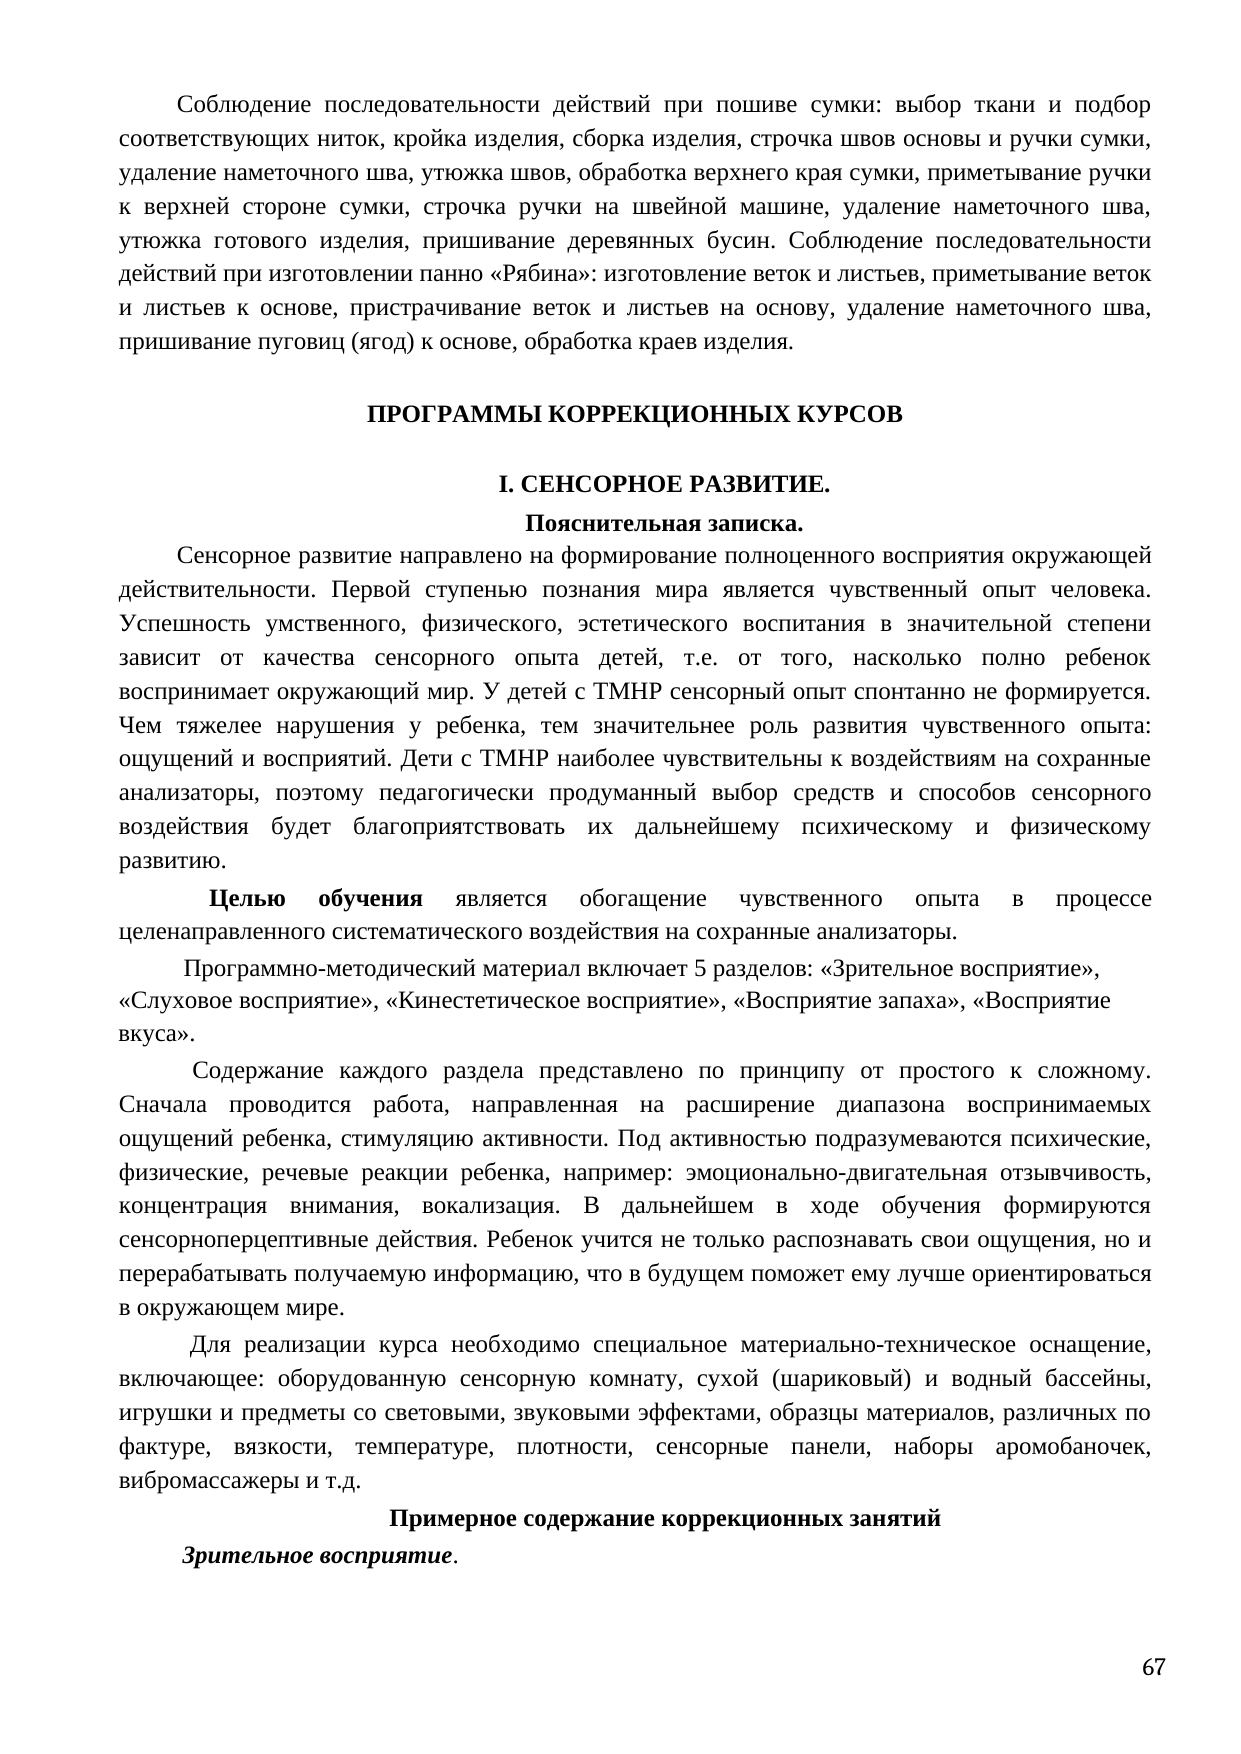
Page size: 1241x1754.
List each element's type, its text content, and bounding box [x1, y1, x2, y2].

text Соблюдение последовательности действий при пошиве сумки: выбор ткани и подбор соответствующих ниток, кройка изделия, сборка изделия, строчка швов основы и ручки сумки, удаление наметочного шва, утюжка швов, обработка верхнего края сумки, приметывание ручки к верхней стороне сумки, строчка ручки на швейной машине, удаление наметочного шва, утюжка готового изделия, пришивание деревянных бусин. Соблюдение последовательности действий при изготовлении панно «Рябина»: изготовление веток и листьев, приметывание веток и листьев к основе, пристрачивание веток и листьев на основу, удаление наметочного шва, пришивание пуговиц (ягод) к основе, обработка краев изделия. [119, 89, 1152, 355]
text Целью обучения является обогащение чувственного опыта в процессе целенаправленного систематического воздействия на сохранные анализаторы. [119, 883, 1152, 945]
text Зрительное восприятие. [118, 1540, 1078, 1569]
text Программно-методический материал включает 5 разделов: «Зрительное восприятие», «Слуховое восприятие», «Кинестетическое восприятие», «Восприятие запаха», «Восприятие вкуса». [118, 953, 1171, 1047]
text Содержание каждого раздела представлено по принципу от простого к сложному. Сначала проводится работа, направленная на расширение диапазона воспринимаемых ощущений ребенка, стимуляцию активности. Под активностью подразумеваются психические, физические, речевые реакции ребенка, например: эмоционально-двигательная отзывчивость, концентрация внимания, вокализация. В дальнейшем в ходе обучения формируются сенсорноперцептивные действия. Ребенок учится не только распознавать свои ощущения, но и перерабатывать получаемую информацию, что в будущем поможет ему лучше ориентироваться в окружающем мире. [119, 1055, 1152, 1321]
subtitle ПРОГРАММЫ КОРРЕКЦИОННЫХ КУРСОВ [179, 399, 1091, 428]
text Примерное содержание коррекционных занятий [178, 1503, 1078, 1532]
text Пояснительная записка. [179, 508, 1149, 536]
text I. СЕНСОРНОЕ РАЗВИТИЕ. [179, 469, 1150, 498]
text Для реализации курса необходимо специальное материально-техническое оснащение, включающее: оборудованную сенсорную комнату, сухой (шариковый) и водный бассейны, игрушки и предметы со световыми, звуковыми эффектами, образцы материалов, различных по фактуре, вязкости, температуре, плотности, сенсорные панели, наборы аромобаночек, вибромассажеры и т.д. [119, 1329, 1152, 1493]
text Сенсорное развитие направлено на формирование полноценного восприятия окружающей действительности. Первой ступенью познания мира является чувственный опыт человека. Успешность умственного, физического, эстетического воспитания в значительной степени зависит от качества сенсорного опыта детей, т.е. от того, насколько полно ребенок воспринимает окружающий мир. У детей с ТМНР сенсорный опыт спонтанно не формируется. Чем тяжелее нарушения у ребенка, тем значительнее роль развития чувственного опыта: ощущений и восприятий. Дети с ТМНР наиболее чувствительны к воздействиям на сохранные анализаторы, поэтому педагогически продуманный выбор средств и способов сенсорного воздействия будет благоприятствовать их дальнейшему психическому и физическому развитию. [119, 540, 1152, 874]
